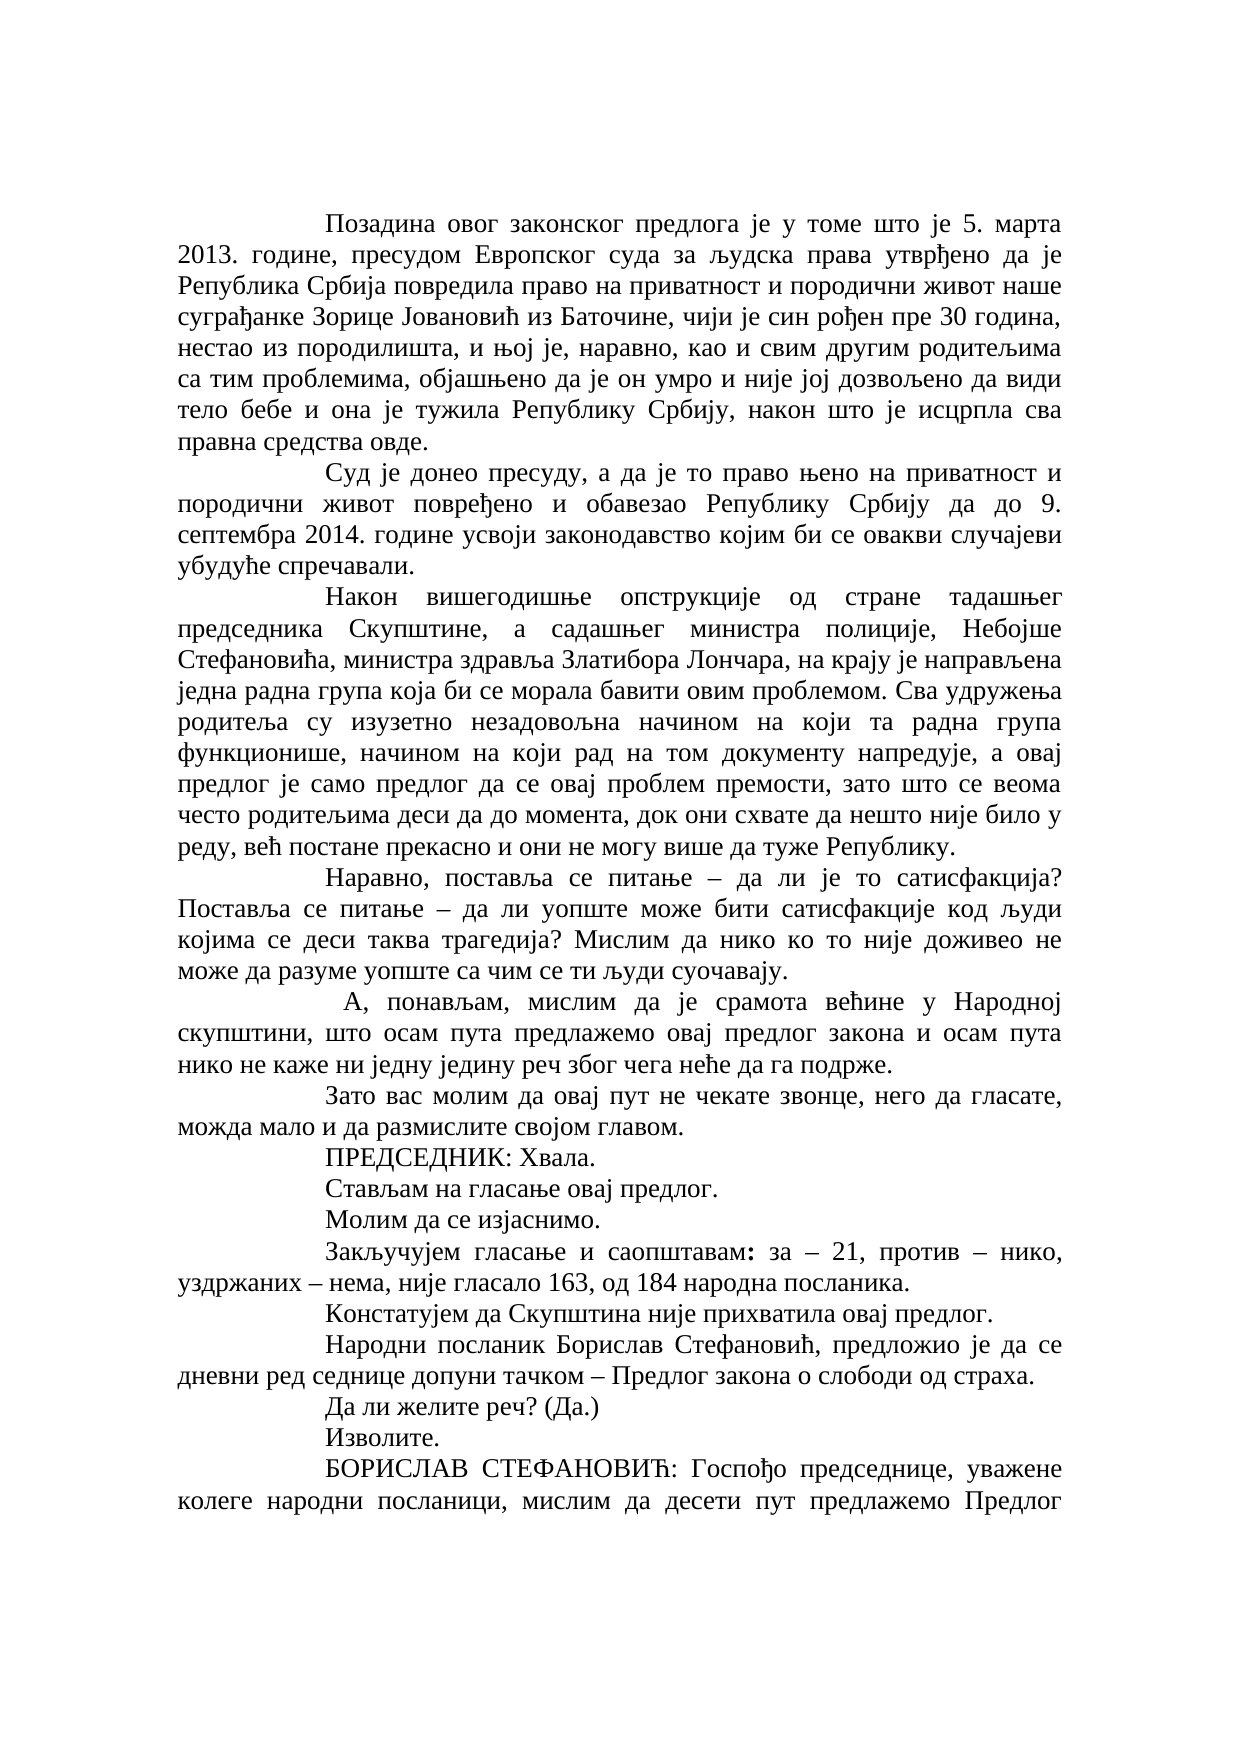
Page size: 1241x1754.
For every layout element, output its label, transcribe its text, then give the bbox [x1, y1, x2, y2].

text Изволите. [177, 1421, 1063, 1453]
text Да ли желите реч? (Да.) [177, 1390, 1063, 1421]
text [177, 1453, 1063, 1515]
text Констатујем да Скупштина није прихватила овај предлог. [177, 1297, 1063, 1328]
text А, понављам, мислим да је срамота већине у Народној скупштини, што осам пута предлажемо овај предлог закона и осам пута нико не каже ни једну једину реч због чега неће да га подрже. [177, 985, 1063, 1079]
text ПРЕДСЕДНИК: Хвала. [177, 1141, 1063, 1172]
text Молим да се изјаснимо. [177, 1203, 1063, 1234]
text Суд је донео пресуду, а да је то право њено на приватност и породични живот повређено и обавезао Републику Србију да до 9. септембра 2014. године усвоји законодавство којим би се овакви случајеви убудуће спречавали. [177, 456, 1063, 581]
text Позадина овог законског предлога је у томе што је 5. марта 2013. године, пресудом Европског суда за људска права утврђено да је Република Србија повредила право на приватност и породични живот наше суграђанке Зорице Јовановић из Баточине, чији је син рођен пре 30 година, нестао из породилишта, и њој је, наравно, као и свим другим родитељима са тим проблемима, објашњено да је он умро и није јој дозвољено да види тело бебе и она је тужила Републику Србију, након што је исцрпла сва правна средства овде. [177, 207, 1063, 456]
text Стављам на гласање овај предлог. [177, 1172, 1063, 1203]
text Закључујем гласање и саопштавам: за – 21, против – нико, уздржаних – нема, није гласало 163, од 184 народна посланика. [177, 1234, 1063, 1297]
text Зато вас молим да овај пут не чекате звонце, него да гласате, можда мало и да размислите својом главом. [177, 1079, 1063, 1141]
text Након вишегодишње опструкције од стране тадашњег председника Скупштине, а садашњег министра полиције, Небојше Стефановића, министра здравља Златибора Лончара, на крају је направљена једна радна група која би се морала бавити овим проблемом. Сва удружења родитеља су изузетно незадовољна начином на који та радна група функционише, начином на који рад на том документу напредује, а овај предлог је само предлог да се овај проблем премости, зато што се веома често родитељима деси да до момента, док они схвате да нешто није било у реду, већ постане прекасно и они не могу више да туже Републику. [177, 581, 1063, 861]
text Народни посланик Борислав Стефановић, предложио је да се дневни ред седнице допуни тачком – Предлог закона о слободи од страха. [177, 1328, 1063, 1390]
text Наравно, поставља се питање – да ли је то сатисфакција? Поставља се питање – да ли уопште може бити сатисфакције код људи којима се деси таква трагедија? Мислим да нико ко то није доживео не може да разуме уопште са чим се ти људи суочавају. [177, 861, 1063, 985]
